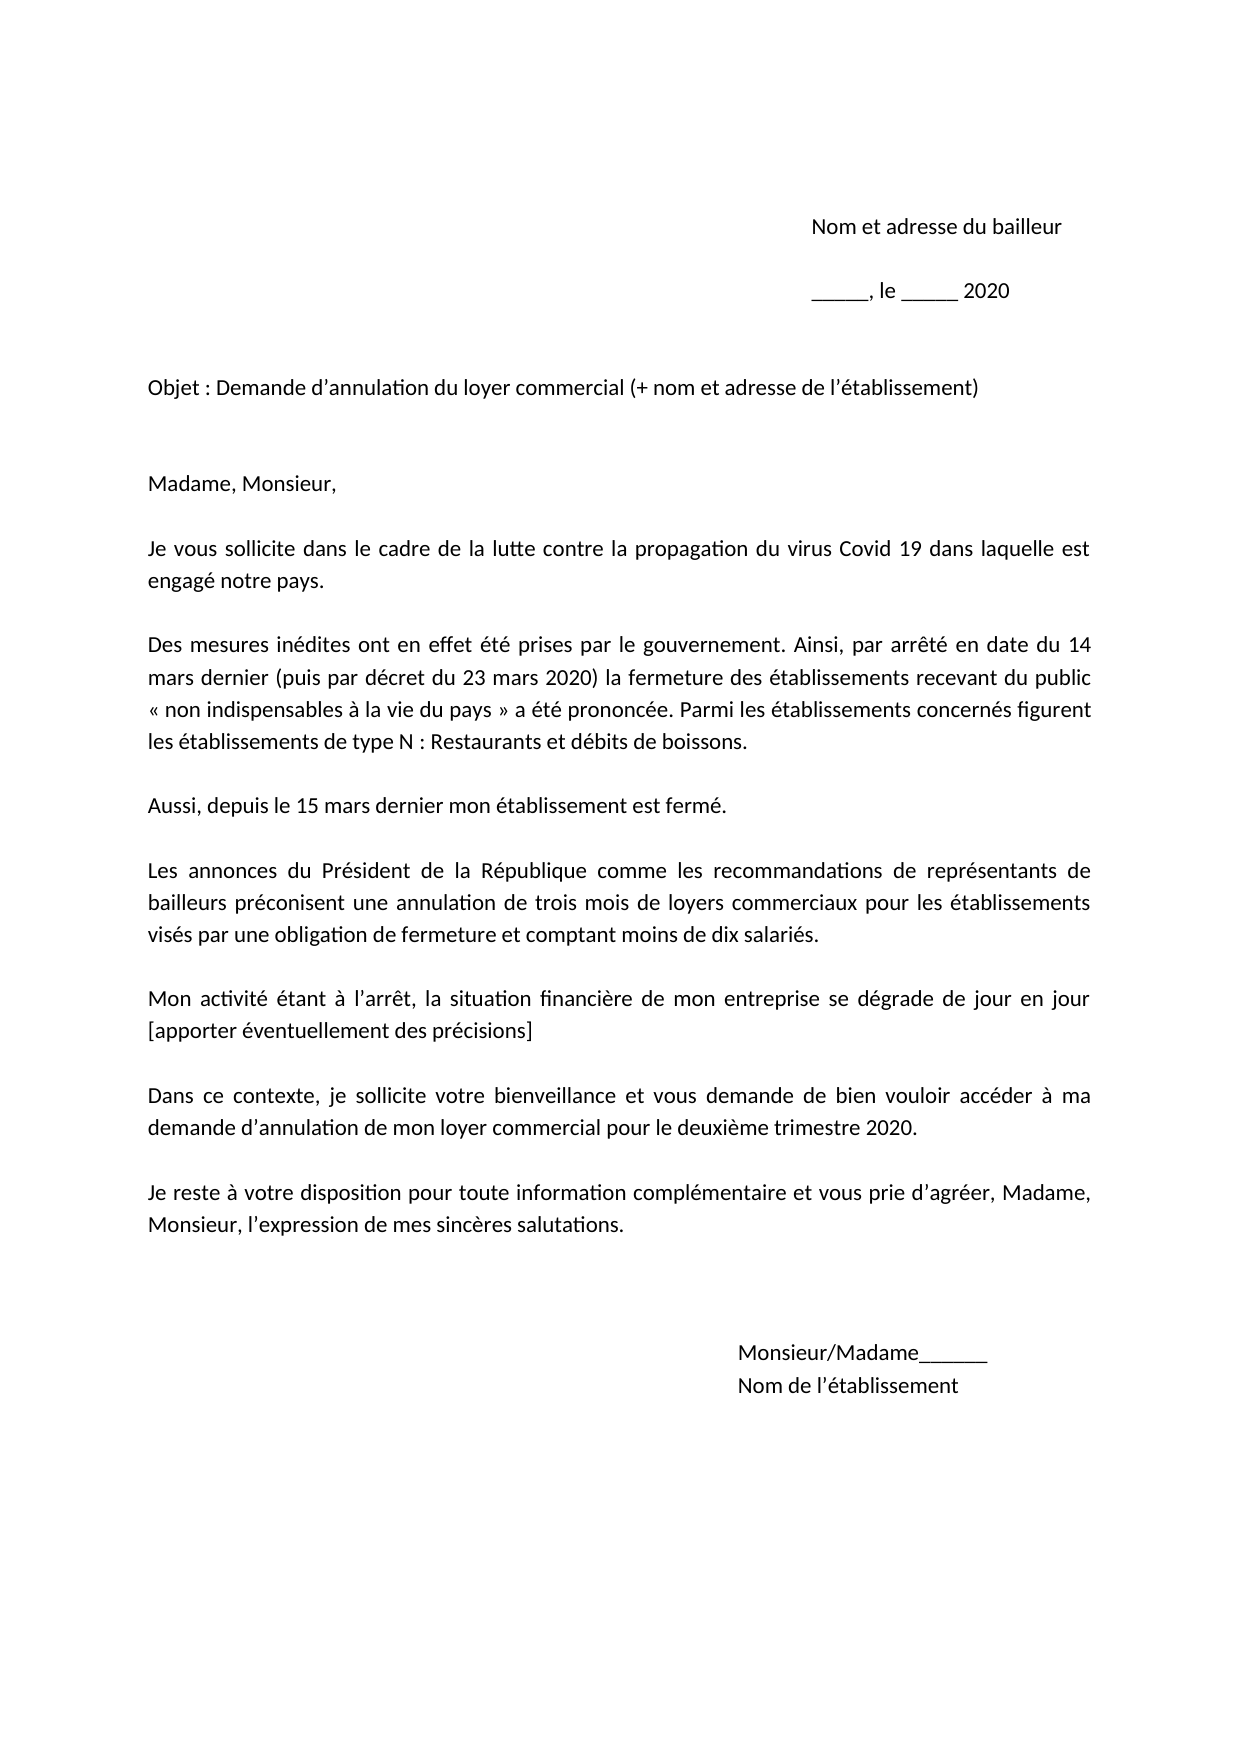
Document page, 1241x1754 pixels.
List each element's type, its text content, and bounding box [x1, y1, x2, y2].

text Des mesures inédites ont en effet été prises par le gouvernement. Ainsi, par arrêté en date du 14 mars dernier (puis par décret du 23 mars 2020) la fermeture des établissements recevant du public « non indispensables à la vie du pays » a été prononcée. Parmi les établissements concernés figurent les établissements de type N : Restaurants et débits de boissons. [148, 630, 1093, 755]
text Nom et adresse du bailleur [738, 212, 1093, 240]
text Aussi, depuis le 15 mars dernier mon établissement est fermé. [148, 791, 1093, 819]
text Les annonces du Président de la République comme les recommandations de représentants de bailleurs préconisent une annulation de trois mois de loyers commerciaux pour les établissements visés par une obligation de fermeture et comptant moins de dix salariés. [148, 856, 1093, 948]
text _____, le _____ 2020 [738, 276, 1093, 304]
text Nom de l’établissement [664, 1371, 1093, 1399]
text Dans ce contexte, je sollicite votre bienveillance et vous demande de bien vouloir accéder à ma demande d’annulation de mon loyer commercial pour le deuxième trimestre 2020. [148, 1081, 1093, 1141]
text Je reste à votre disposition pour toute information complémentaire et vous prie d’agréer, Madame, Monsieur, l’expression de mes sincères salutations. [148, 1178, 1093, 1238]
text Madame, Monsieur, [148, 469, 1093, 497]
text Monsieur/Madame______ [664, 1338, 1093, 1367]
text Mon activité étant à l’arrêt, la situation financière de mon entreprise se dégrade de jour en jour [apporter éventuellement des précisions] [148, 984, 1093, 1045]
text Objet : Demande d’annulation du loyer commercial (+ nom et adresse de l’établissement) [148, 373, 1093, 401]
text Je vous sollicite dans le cadre de la lutte contre la propagation du virus Covid 19 dans laquelle est engagé notre pays. [148, 534, 1093, 594]
